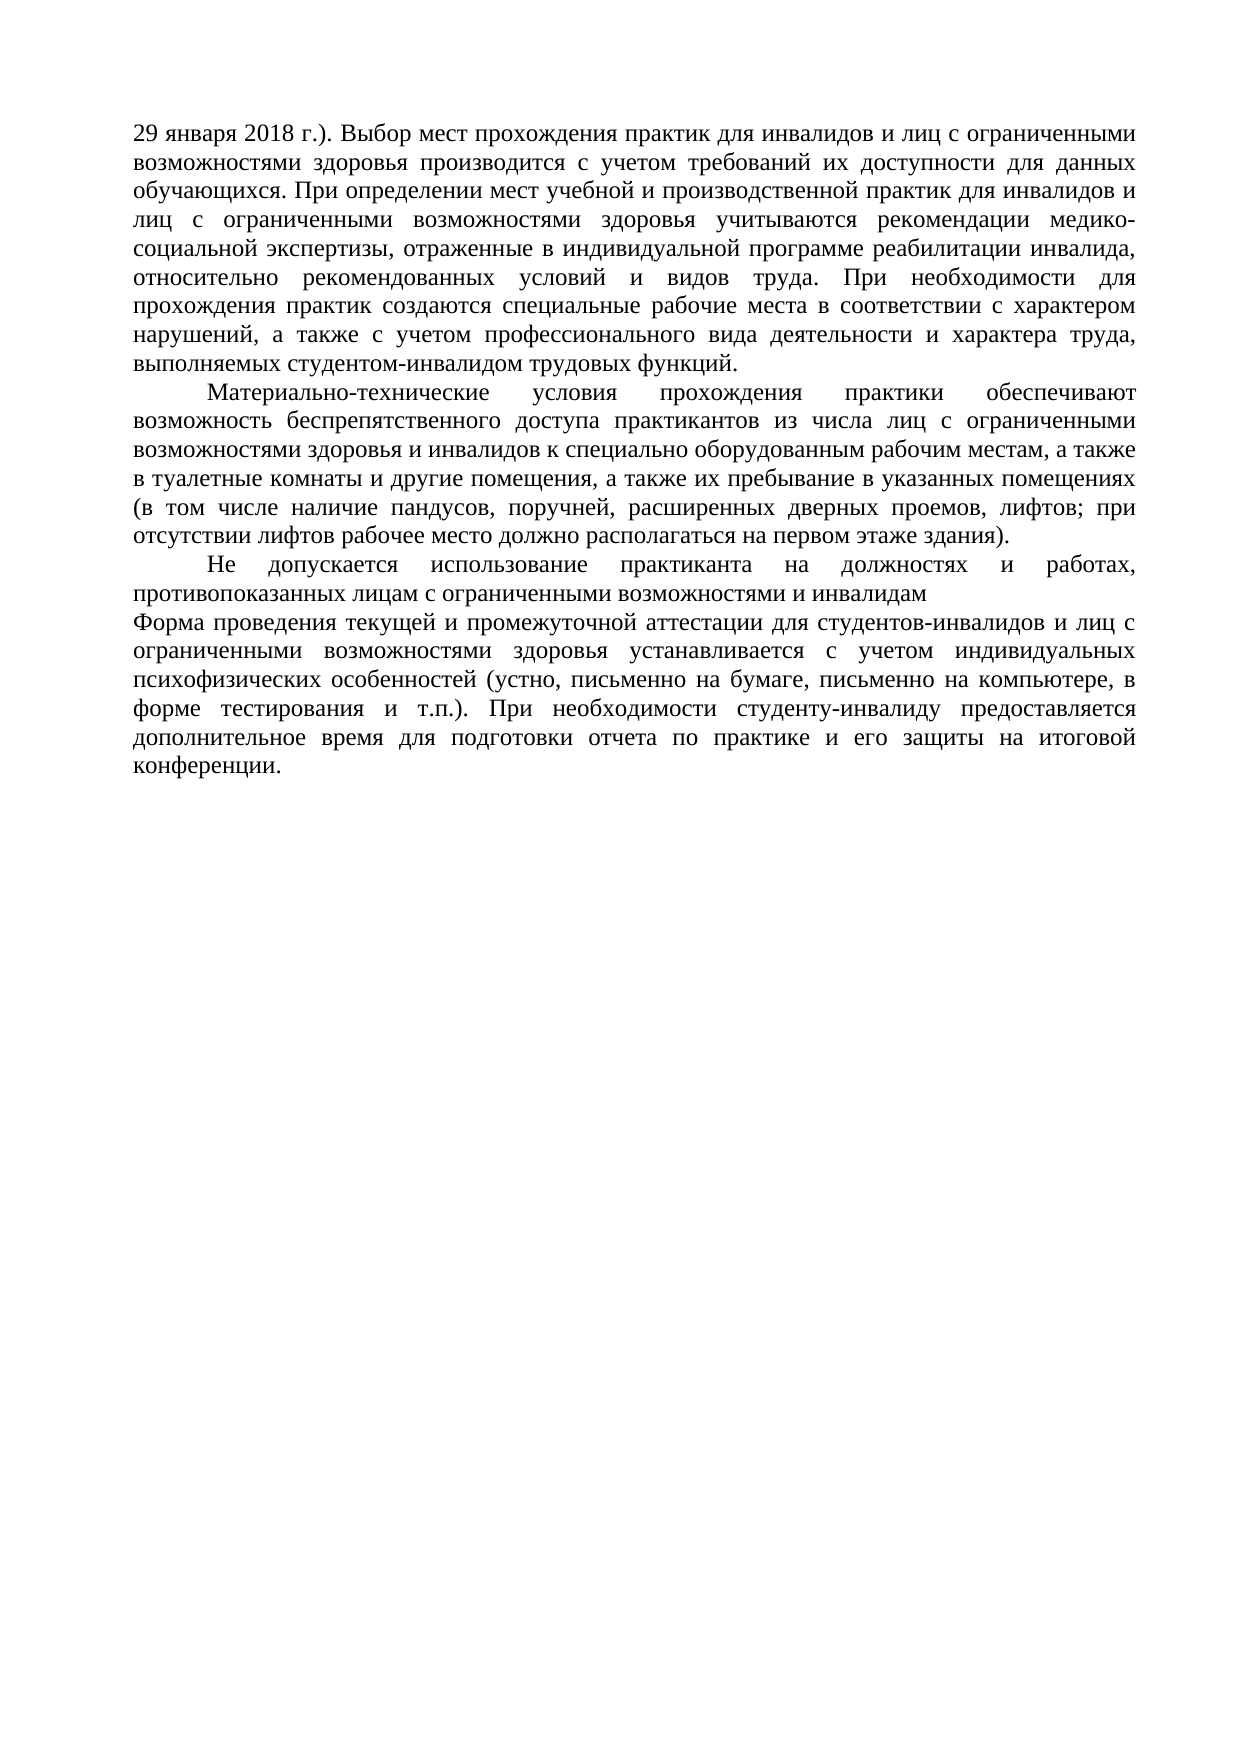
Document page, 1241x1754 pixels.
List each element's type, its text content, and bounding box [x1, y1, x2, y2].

text Не допускается использование практиканта на должностях и работах, противопоказанных лицам с ограниченными возможностями и инвалидам [133, 549, 1137, 607]
text Форма проведения текущей и промежуточной аттестации для студентов-инвалидов и лиц с ограниченными возможностями здоровья устанавливается с учетом индивидуальных психофизических особенностей (устно, письменно на бумаге, письменно на компьютере, в форме тестирования и т.п.). При необходимости студенту-инвалиду предоставляется дополнительное время для подготовки отчета по практике и его защиты на итоговой конференции. [133, 607, 1137, 779]
text Материально-технические условия прохождения практики обеспечивают возможность беспрепятственного доступа практикантов из числа лиц с ограниченными возможностями здоровья и инвалидов к специально оборудованным рабочим местам, а также в туалетные комнаты и другие помещения, а также их пребывание в указанных помещениях (в том числе наличие пандусов, поручней, расширенных дверных проемов, лифтов; при отсутствии лифтов рабочее место должно располагаться на первом этаже здания). [133, 377, 1137, 549]
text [133, 118, 1137, 377]
